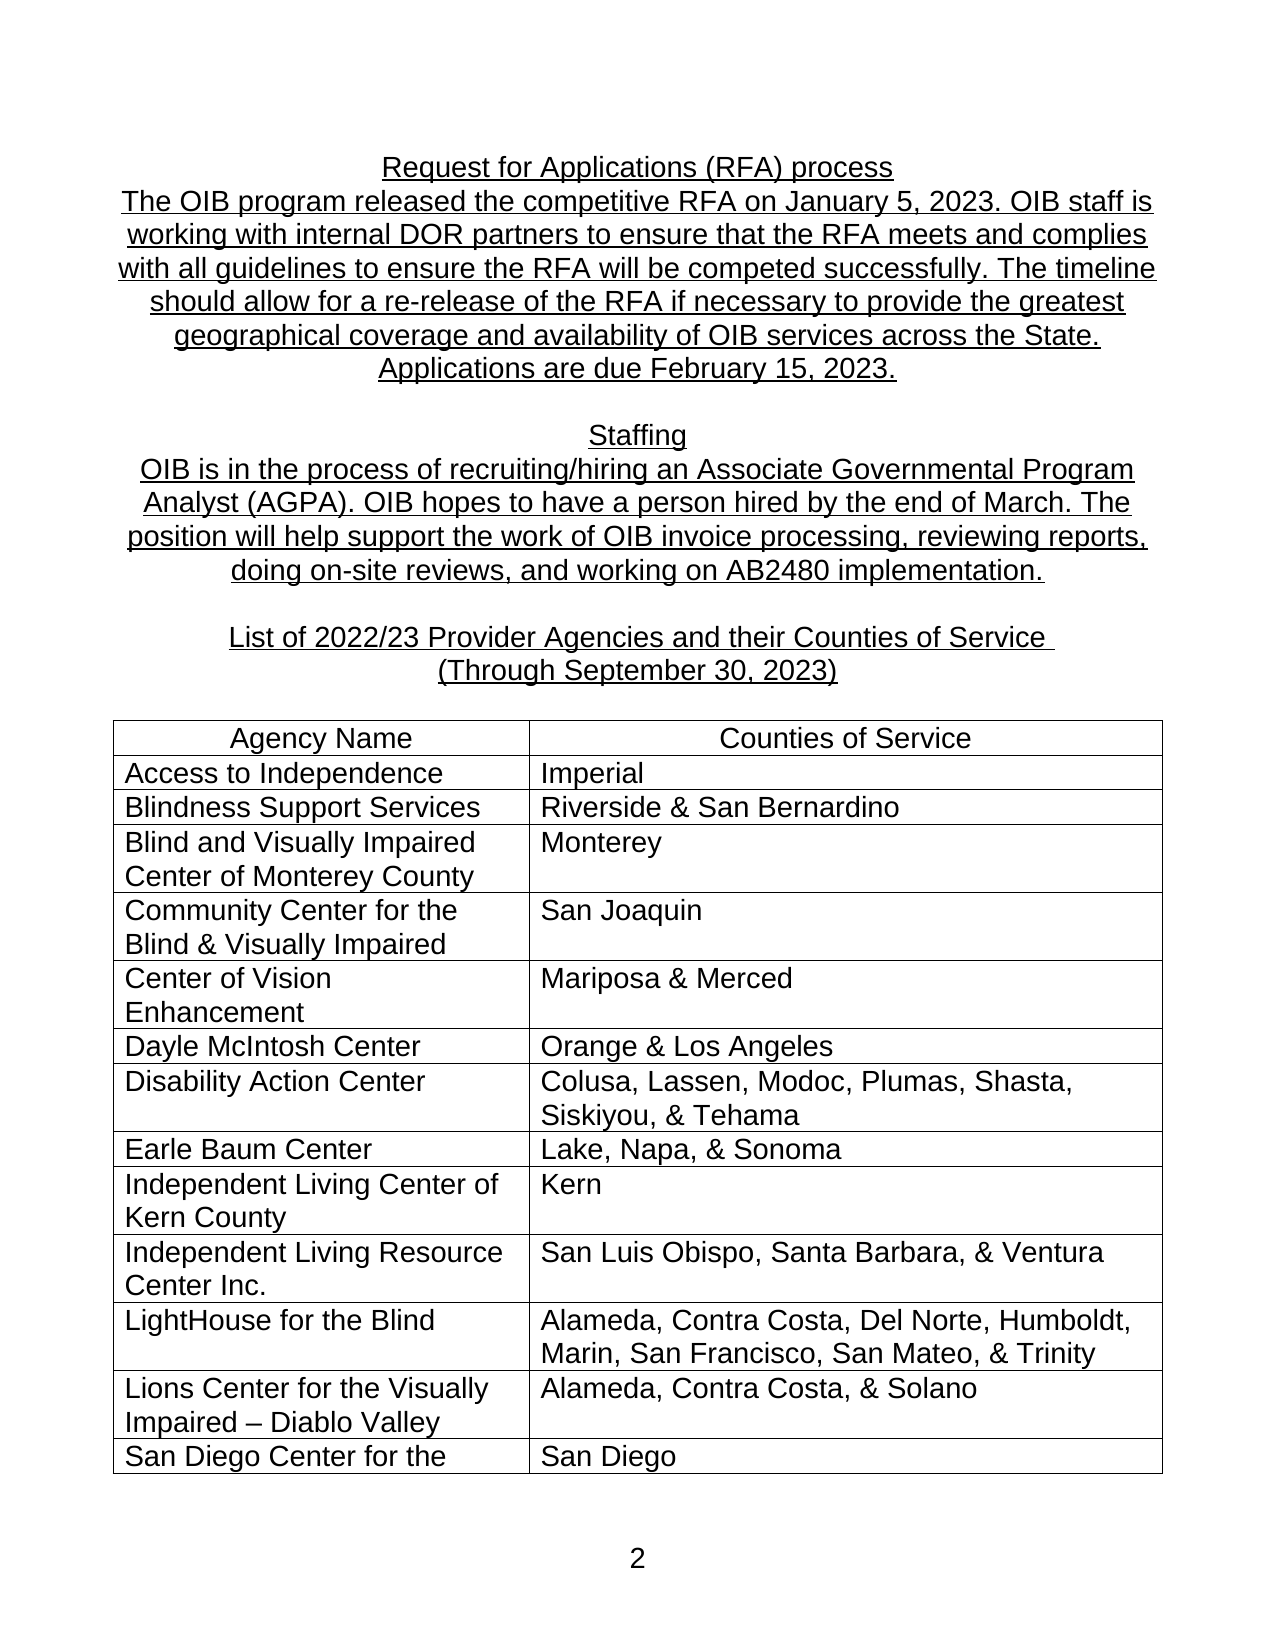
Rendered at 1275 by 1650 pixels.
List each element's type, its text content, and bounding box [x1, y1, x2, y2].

table_cell Colusa, Lassen, Modoc, Plumas, Shasta, Siskiyou, & Tehama [530, 1064, 1162, 1131]
table_cell Access to Independence [114, 756, 529, 789]
table_cell Independent Living Center of Kern County [114, 1167, 529, 1234]
table_cell Earle Baum Center [114, 1132, 529, 1166]
table_cell San Diego [530, 1439, 1162, 1473]
text The OIB program released the competitive RFA on January 5, 2023. OIB staff is working with internal DOR partners to ensure that the RFA meets and complies with all guidelines to ensure the RFA will be competed successfully. The timeline should allow for a re-release of the RFA if necessary to provide the greatest geographical coverage and availability of OIB services across the State. Applications are due February 15, 2023. [112, 183, 1162, 385]
table_cell Dayle McIntosh Center [114, 1029, 529, 1063]
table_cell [114, 1439, 529, 1473]
text Staffing [112, 418, 1162, 452]
table_cell LightHouse for the Blind [114, 1303, 529, 1370]
table_cell Orange & Los Angeles [530, 1029, 1162, 1063]
table_cell Alameda, Contra Costa, Del Norte, Humboldt, Marin, San Francisco, San Mateo, & Trinity [530, 1303, 1162, 1370]
text List of 2022/23 Provider Agencies and their Counties of Service [112, 619, 1162, 653]
table_cell Imperial [530, 756, 1162, 789]
table_cell San Joaquin [530, 893, 1162, 960]
table_cell Blindness Support Services [114, 790, 529, 824]
table_cell Center of Vision Enhancement [114, 961, 529, 1028]
text (Through September 30, 2023) [112, 653, 1162, 687]
table_cell Monterey [530, 825, 1162, 892]
table_cell Kern [530, 1167, 1162, 1234]
table_cell Independent Living Resource Center Inc. [114, 1235, 529, 1302]
table_cell Riverside & San Bernardino [530, 790, 1162, 824]
table_cell Community Center for the Blind & Visually Impaired [114, 893, 529, 960]
table_cell Blind and Visually Impaired Center of Monterey County [114, 825, 529, 892]
table_cell Alameda, Contra Costa, & Solano [530, 1371, 1162, 1438]
text OIB is in the process of recruiting/hiring an Associate Governmental Program Analyst (AGPA). OIB hopes to have a person hired by the end of March. The position will help support the work of OIB invoice processing, reviewing reports, doing on-site reviews, and working on AB2480 implementation. [112, 452, 1162, 586]
text Request for Applications (RFA) process [112, 150, 1162, 183]
table_cell Lions Center for the Visually Impaired – Diablo Valley [114, 1371, 529, 1438]
table_cell Disability Action Center [114, 1064, 529, 1131]
table_cell San Luis Obispo, Santa Barbara, & Ventura [530, 1235, 1162, 1302]
table_header Agency Name [114, 721, 529, 755]
table_cell Mariposa & Merced [530, 961, 1162, 1028]
table_cell Lake, Napa, & Sonoma [530, 1132, 1162, 1166]
table_header Counties of Service [530, 721, 1162, 755]
